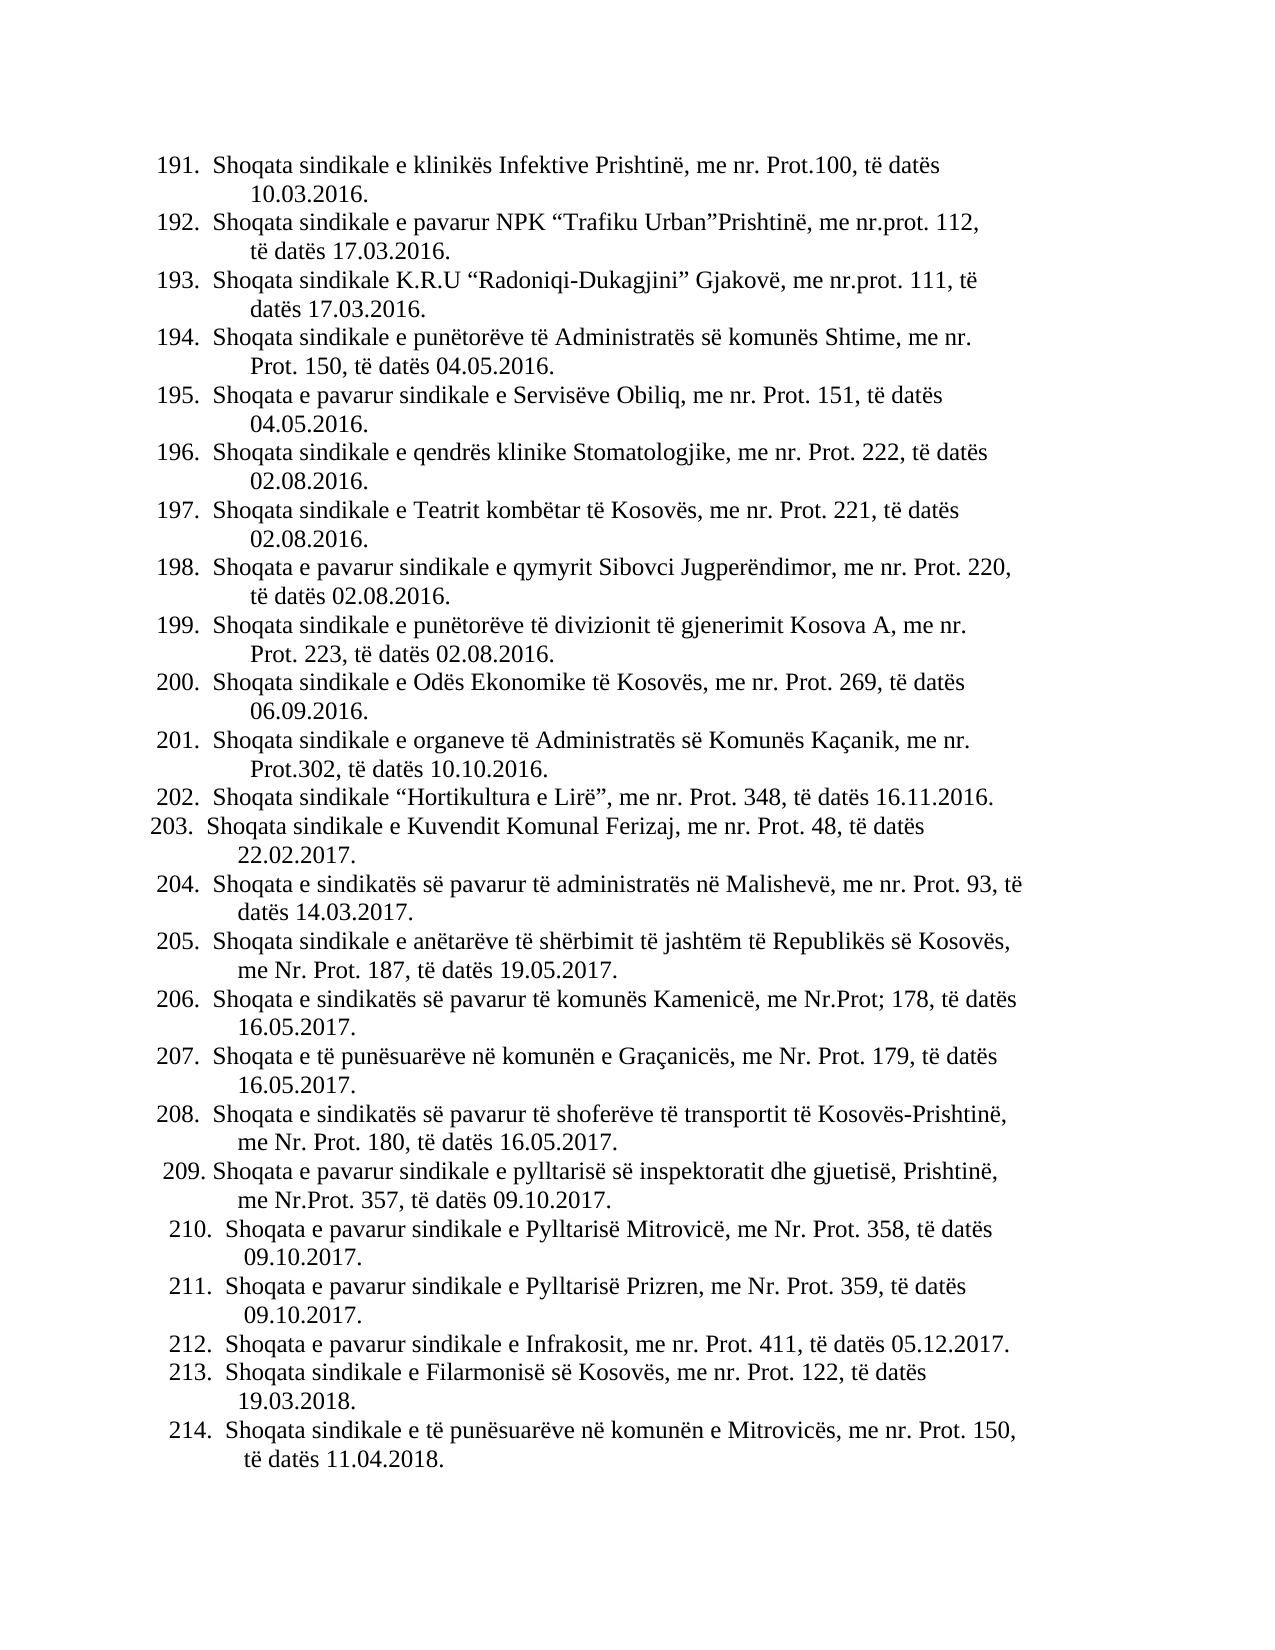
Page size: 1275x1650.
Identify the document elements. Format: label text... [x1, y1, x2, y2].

text 192. Shoqata sindikale e pavarur NPK “Trafiku Urban”Prishtinë, me nr.prot. 112, [150, 207, 1125, 236]
text 201. Shoqata sindikale e organeve të Administratës së Komunës Kaçanik, me nr. [150, 725, 1125, 754]
text 213. Shoqata sindikale e Filarmonisë së Kosovës, me nr. Prot. 122, të datës [150, 1357, 1125, 1386]
text me Nr. Prot. 187, të datës 19.05.2017. [150, 955, 1125, 984]
text 10.03.2016. [150, 179, 1125, 207]
text me Nr.Prot. 357, të datës 09.10.2017. [150, 1185, 1125, 1214]
text të datës 11.04.2018. [150, 1444, 1125, 1472]
text 203. Shoqata sindikale e Kuvendit Komunal Ferizaj, me nr. Prot. 48, të datës [150, 811, 1125, 840]
text 198. Shoqata e pavarur sindikale e qymyrit Sibovci Jugperëndimor, me nr. Prot. 220, [150, 552, 1125, 581]
text Prot. 150, të datës 04.05.2016. [150, 351, 1125, 380]
text 191. Shoqata sindikale e klinikës Infektive Prishtinë, me nr. Prot.100, të datës [150, 150, 1125, 179]
text të datës 17.03.2016. [150, 236, 1125, 265]
text 197. Shoqata sindikale e Teatrit kombëtar të Kosovës, me nr. Prot. 221, të datës [150, 495, 1125, 524]
text datës 14.03.2017. [150, 897, 1125, 926]
text Prot.302, të datës 10.10.2016. [150, 754, 1125, 782]
text 22.02.2017. [150, 840, 1125, 869]
text 200. Shoqata sindikale e Odës Ekonomike të Kosovës, me nr. Prot. 269, të datës [150, 667, 1125, 696]
text 195. Shoqata e pavarur sindikale e Servisëve Obiliq, me nr. Prot. 151, të datës [150, 380, 1125, 409]
text datës 17.03.2016. [150, 294, 1125, 322]
text 199. Shoqata sindikale e punëtorëve të divizionit të gjenerimit Kosova A, me nr. [150, 610, 1125, 639]
text 09.10.2017. [150, 1242, 1125, 1271]
text 16.05.2017. [150, 1070, 1125, 1099]
text me Nr. Prot. 180, të datës 16.05.2017. [150, 1127, 1125, 1156]
text 06.09.2016. [150, 696, 1125, 725]
text 211. Shoqata e pavarur sindikale e Pylltarisë Prizren, me Nr. Prot. 359, të datës [150, 1271, 1125, 1300]
text 208. Shoqata e sindikatës së pavarur të shoferëve të transportit të Kosovës-Prishtinë, [150, 1099, 1125, 1127]
text 210. Shoqata e pavarur sindikale e Pylltarisë Mitrovicë, me Nr. Prot. 358, të datës [150, 1214, 1125, 1242]
text 16.05.2017. [150, 1012, 1125, 1041]
text 02.08.2016. [150, 524, 1125, 552]
text 207. Shoqata e të punësuarëve në komunën e Graçanicës, me Nr. Prot. 179, të datës [150, 1041, 1125, 1070]
text Prot. 223, të datës 02.08.2016. [150, 639, 1125, 667]
text 214. Shoqata sindikale e të punësuarëve në komunën e Mitrovicës, me nr. Prot. 150, [150, 1415, 1125, 1444]
text 206. Shoqata e sindikatës së pavarur të komunës Kamenicë, me Nr.Prot; 178, të datës [150, 984, 1125, 1012]
text 205. Shoqata sindikale e anëtarëve të shërbimit të jashtëm të Republikës së Kosovës, [150, 926, 1125, 955]
text 09.10.2017. [150, 1300, 1125, 1329]
text 196. Shoqata sindikale e qendrës klinike Stomatologjike, me nr. Prot. 222, të datës [150, 437, 1125, 466]
text 212. Shoqata e pavarur sindikale e Infrakosit, me nr. Prot. 411, të datës 05.12.2017. [150, 1329, 1125, 1357]
text 04.05.2016. [150, 409, 1125, 437]
text të datës 02.08.2016. [150, 581, 1125, 610]
text 204. Shoqata e sindikatës së pavarur të administratës në Malishevë, me nr. Prot. 93, të [150, 869, 1125, 897]
text 193. Shoqata sindikale K.R.U “Radoniqi-Dukagjini” Gjakovë, me nr.prot. 111, të [150, 265, 1125, 294]
text 194. Shoqata sindikale e punëtorëve të Administratës së komunës Shtime, me nr. [150, 322, 1125, 351]
text 202. Shoqata sindikale “Hortikultura e Lirë”, me nr. Prot. 348, të datës 16.11.2016. [150, 782, 1125, 811]
text 02.08.2016. [150, 466, 1125, 495]
text 19.03.2018. [150, 1386, 1125, 1415]
text 209. Shoqata e pavarur sindikale e pylltarisë së inspektoratit dhe gjuetisë, Prishtinë, [150, 1156, 1125, 1185]
